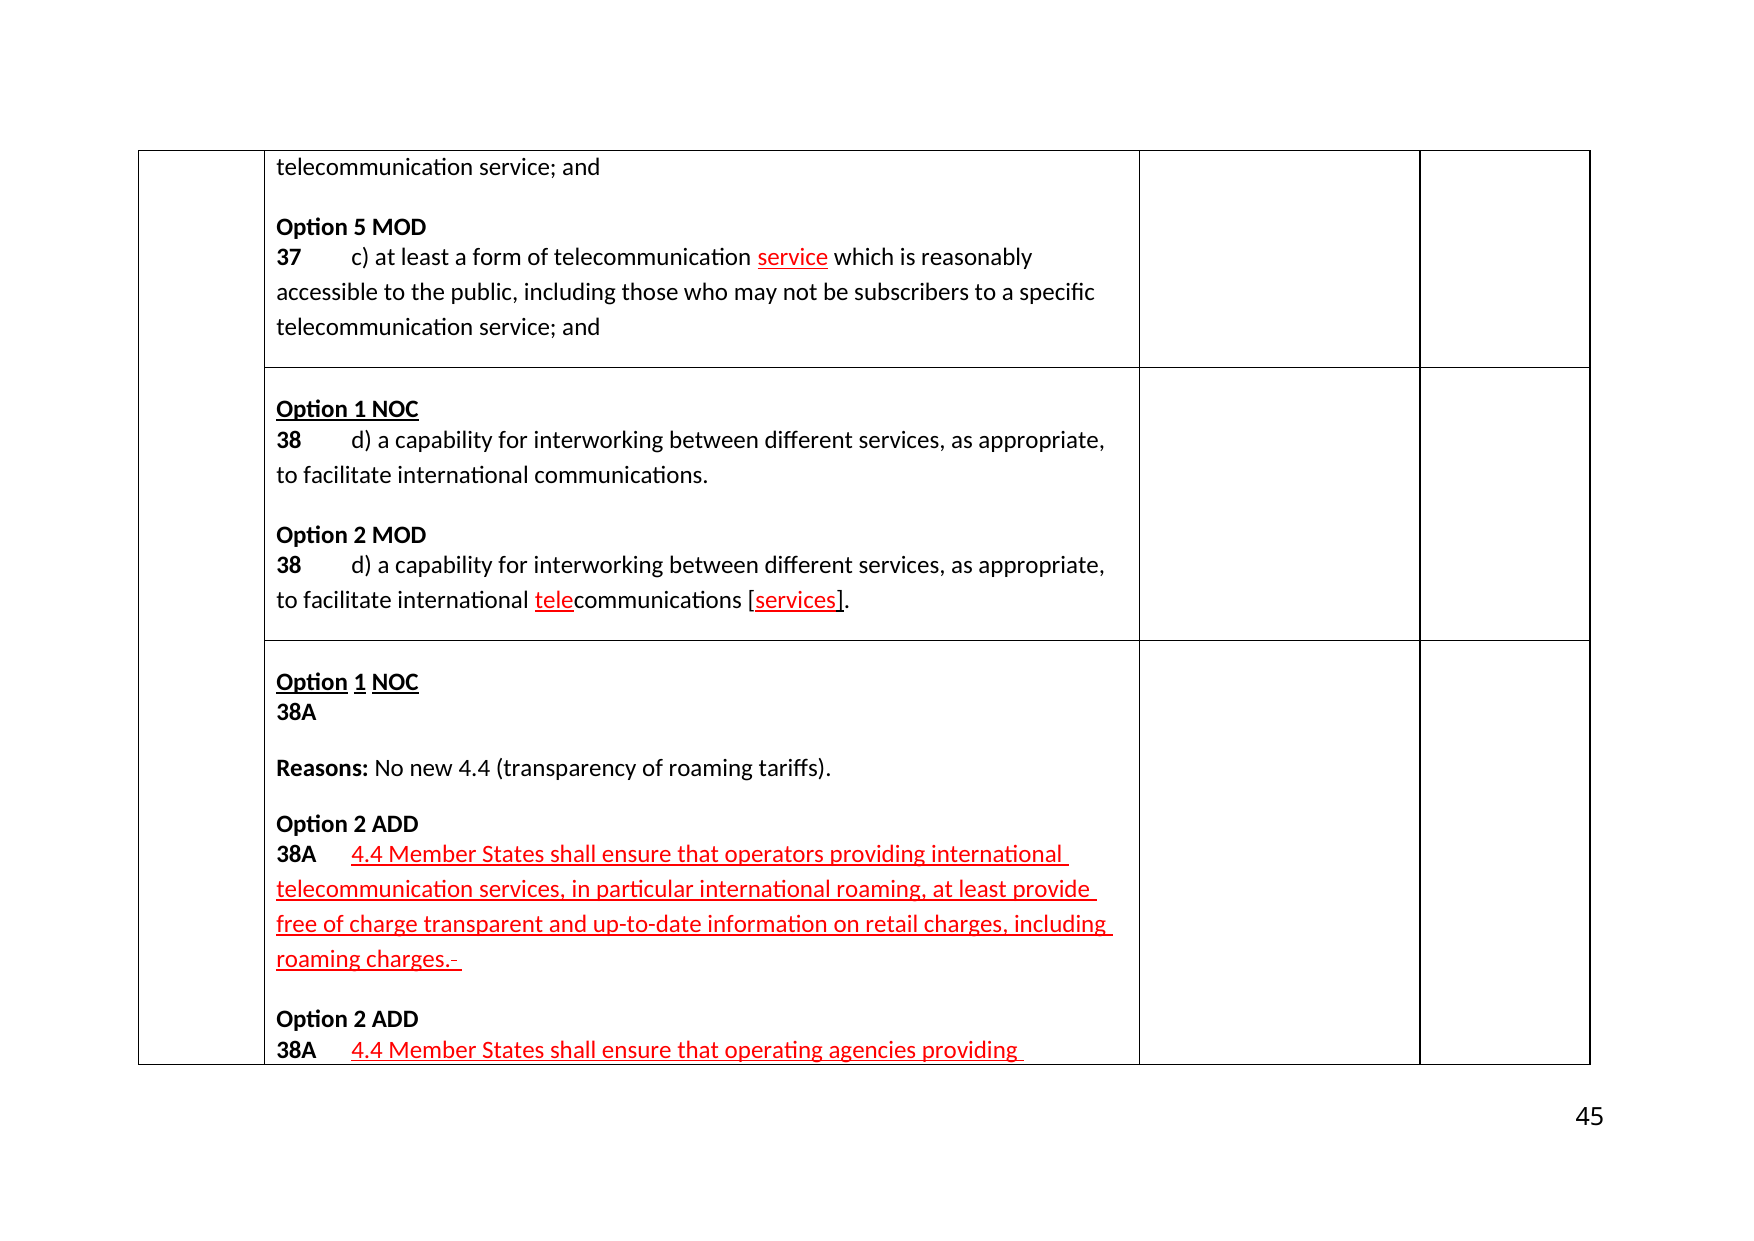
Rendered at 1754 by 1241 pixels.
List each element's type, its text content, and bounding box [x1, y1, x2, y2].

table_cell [265, 151, 1139, 367]
table_cell [1140, 368, 1419, 640]
table_cell [1421, 368, 1589, 640]
table_cell [1421, 641, 1589, 1064]
table_cell [1140, 641, 1419, 1064]
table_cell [265, 641, 1139, 1064]
table_cell Option 1 NOC 38 d) a capability for interworking between different services, as appropriate, to facilitate international communications. Option 2 MOD 38 d) a capability for interworking between different services, as appropriate, to facilitate international telecommunications [services]. [265, 368, 1139, 640]
table_cell [1140, 151, 1419, 367]
table_cell [1421, 151, 1589, 367]
